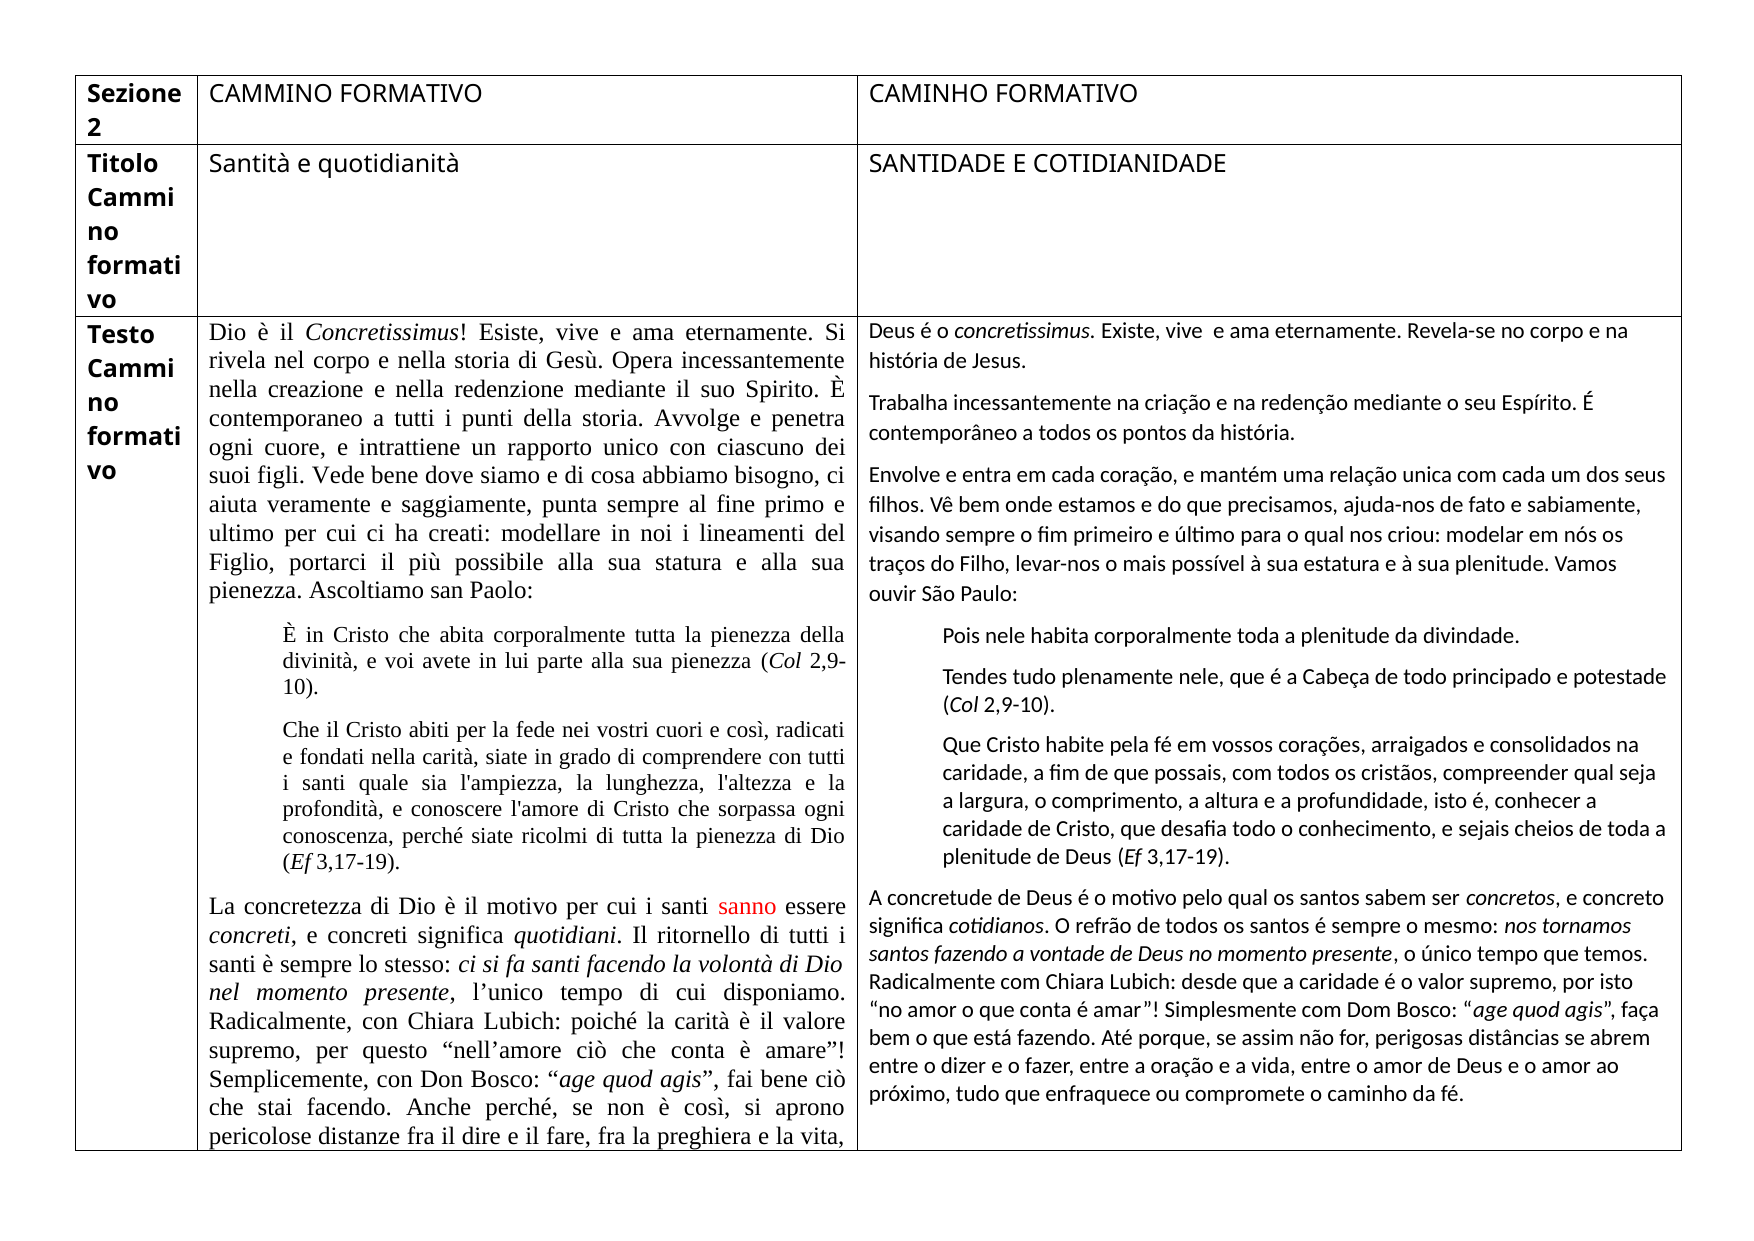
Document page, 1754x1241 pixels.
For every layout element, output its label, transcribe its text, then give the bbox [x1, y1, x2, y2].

table_cell Santità e quotidianità [198, 145, 857, 316]
table_cell Sezione 2 [76, 76, 197, 144]
table_cell CAMINHO FORMATIVO [858, 76, 1681, 144]
table_cell Titolo Cammino formativo [76, 145, 197, 316]
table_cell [858, 317, 1681, 1150]
table_cell CAMMINO FORMATIVO [198, 76, 857, 144]
table_cell SANTIDADE E COTIDIANIDADE [858, 145, 1681, 316]
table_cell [198, 317, 857, 1150]
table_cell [76, 317, 197, 1150]
